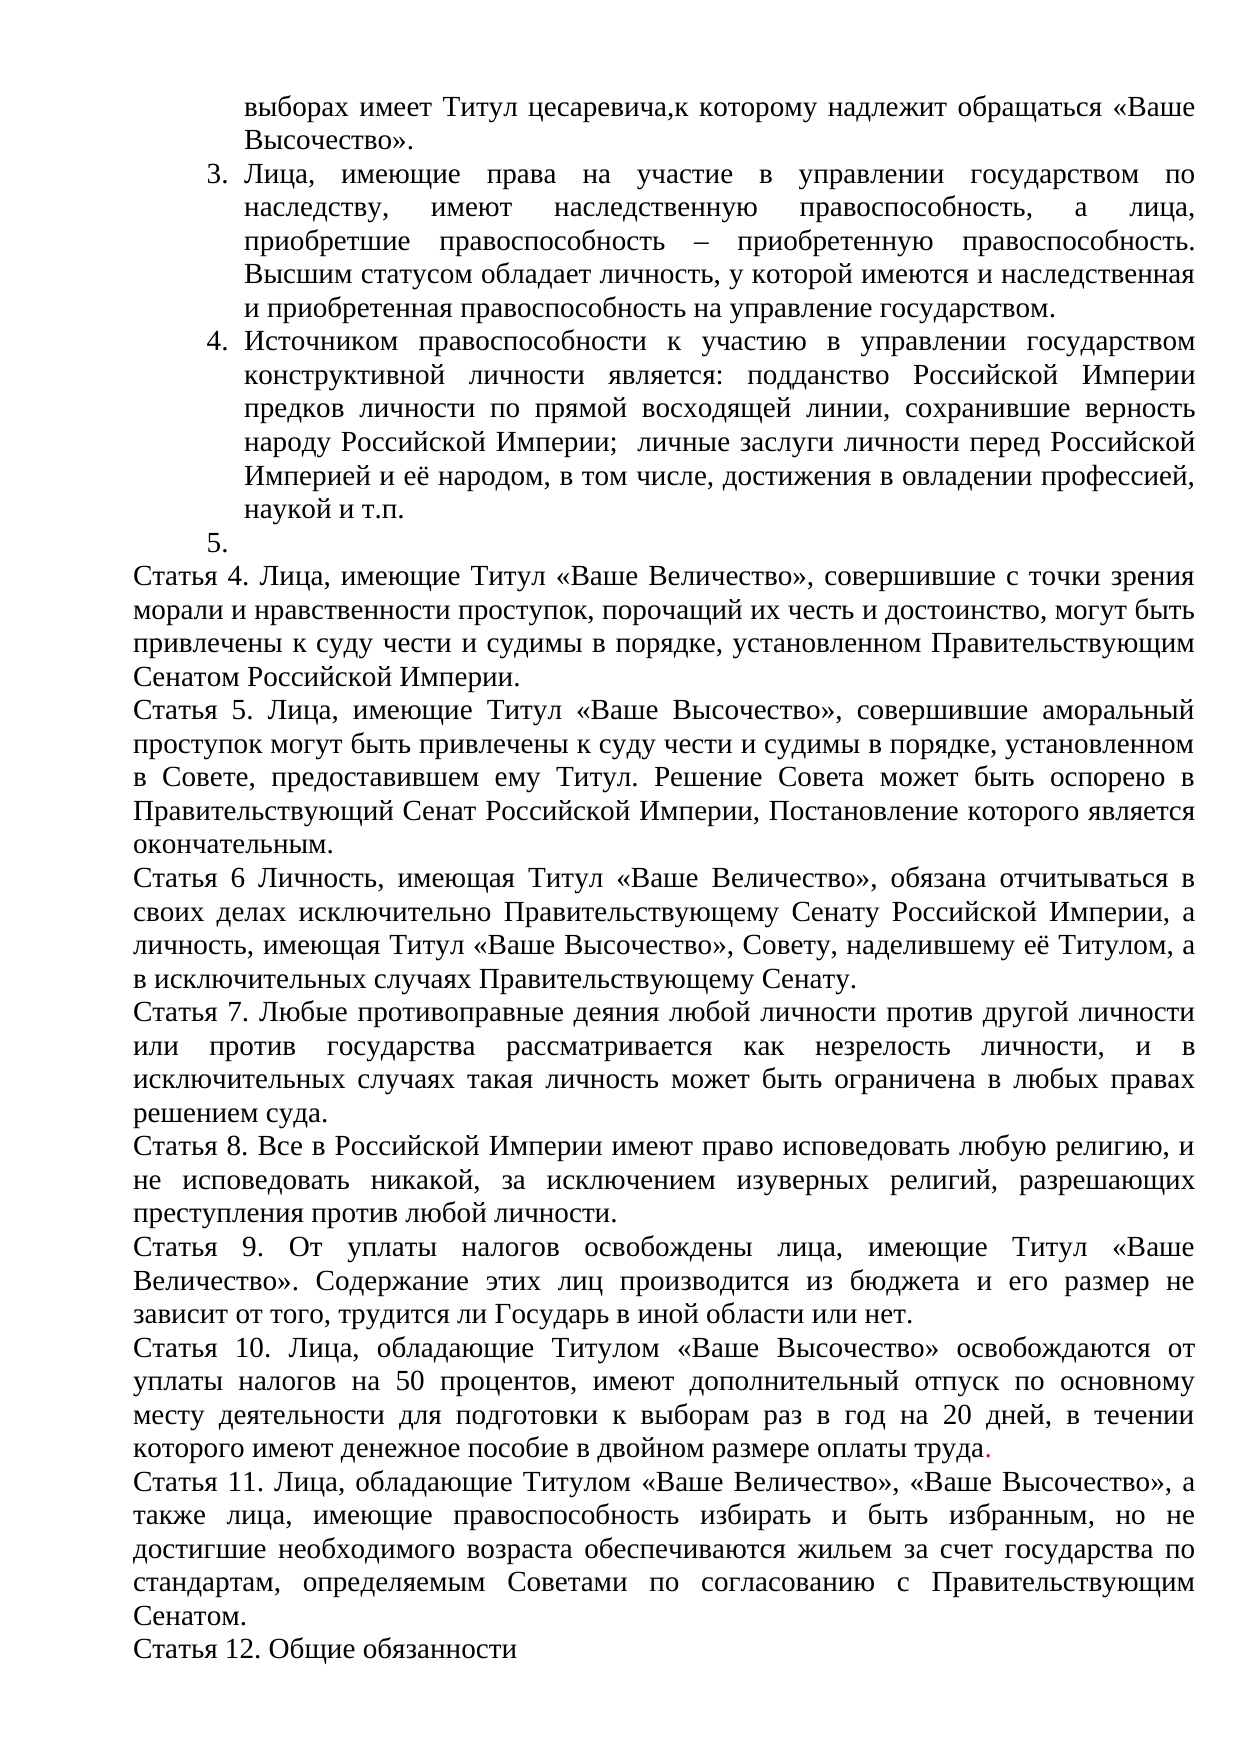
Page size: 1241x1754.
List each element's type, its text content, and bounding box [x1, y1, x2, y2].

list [206, 89, 1196, 156]
text Статья 11. Лица, обладающие Титулом «Ваше Величество», «Ваше Высочество», а также лица, имеющие правоспособность избирать и быть избранным, но не достигшие необходимого возраста обеспечиваются жильем за счет государства по стандартам, определяемым Советами по согласованию с Правительствующим Сенатом. [133, 1464, 1196, 1632]
text Статья 8. Все в Российской Империи имеют право исповедовать любую религию, и не исповедовать никакой, за исключением изуверных религий, разрешающих преступления против любой личности. [133, 1128, 1196, 1229]
text Статья 7. Любые противоправные деяния любой личности против другой личности или против государства рассматривается как незрелость личности, и в исключительных случаях такая личность может быть ограничена в любых правах решением суда. [133, 994, 1196, 1128]
text Статья 5. Лица, имеющие Титул «Ваше Высочество», совершившие аморальный проступок могут быть привлечены к суду чести и судимы в порядке, установленном в Совете, предоставившем ему Титул. Решение Совета может быть оспорено в Правительствующий Сенат Российской Империи, Постановление которого является окончательным. [133, 692, 1196, 860]
text Статья 6 Личность, имеющая Титул «Ваше Величество», обязана отчитываться в своих делах исключительно Правительствующему Сенату Российской Империи, а личность, имеющая Титул «Ваше Высочество», Совету, наделившему её Титулом, а в исключительных случаях Правительствующему Сенату. [133, 860, 1196, 994]
list Лица, имеющие права на участие в управлении государством по наследству, имеют наследственную правоспособность, а лица, приобретшие правоспособность – приобретенную правоспособность. Высшим статусом обладает личность, у которой имеются и наследственная и приобретенная правоспособность на управление государством. [206, 156, 1196, 323]
text Статья 12. Общие обязанности [133, 1632, 1196, 1665]
text Статья 9. От уплаты налогов освобождены лица, имеющие Титул «Ваше Величество». Содержание этих лиц производится из бюджета и его размер не зависит от того, трудится ли Государь в иной области или нет. [133, 1229, 1196, 1330]
list Источником правоспособности к участию в управлении государством конструктивной личности является: подданство Российской Империи предков личности по прямой восходящей линии, сохранившие верность народу Российской Империи; личные заслуги личности перед Российской Империей и её народом, в том числе, достижения в овладении профессией, наукой и т.п. [206, 323, 1196, 525]
text Статья 10. Лица, обладающие Титулом «Ваше Высочество» освобождаются от уплаты налогов на 50 процентов, имеют дополнительный отпуск по основному месту деятельности для подготовки к выборам раз в год на 20 дней, в течении которого имеют денежное пособие в двойном размере оплаты труда. [133, 1330, 1196, 1464]
text Статья 4. Лица, имеющие Титул «Ваше Величество», совершившие с точки зрения морали и нравственности проступок, порочащий их честь и достоинство, могут быть привлечены к суду чести и судимы в порядке, установленном Правительствующим Сенатом Российской Империи. [133, 558, 1196, 692]
